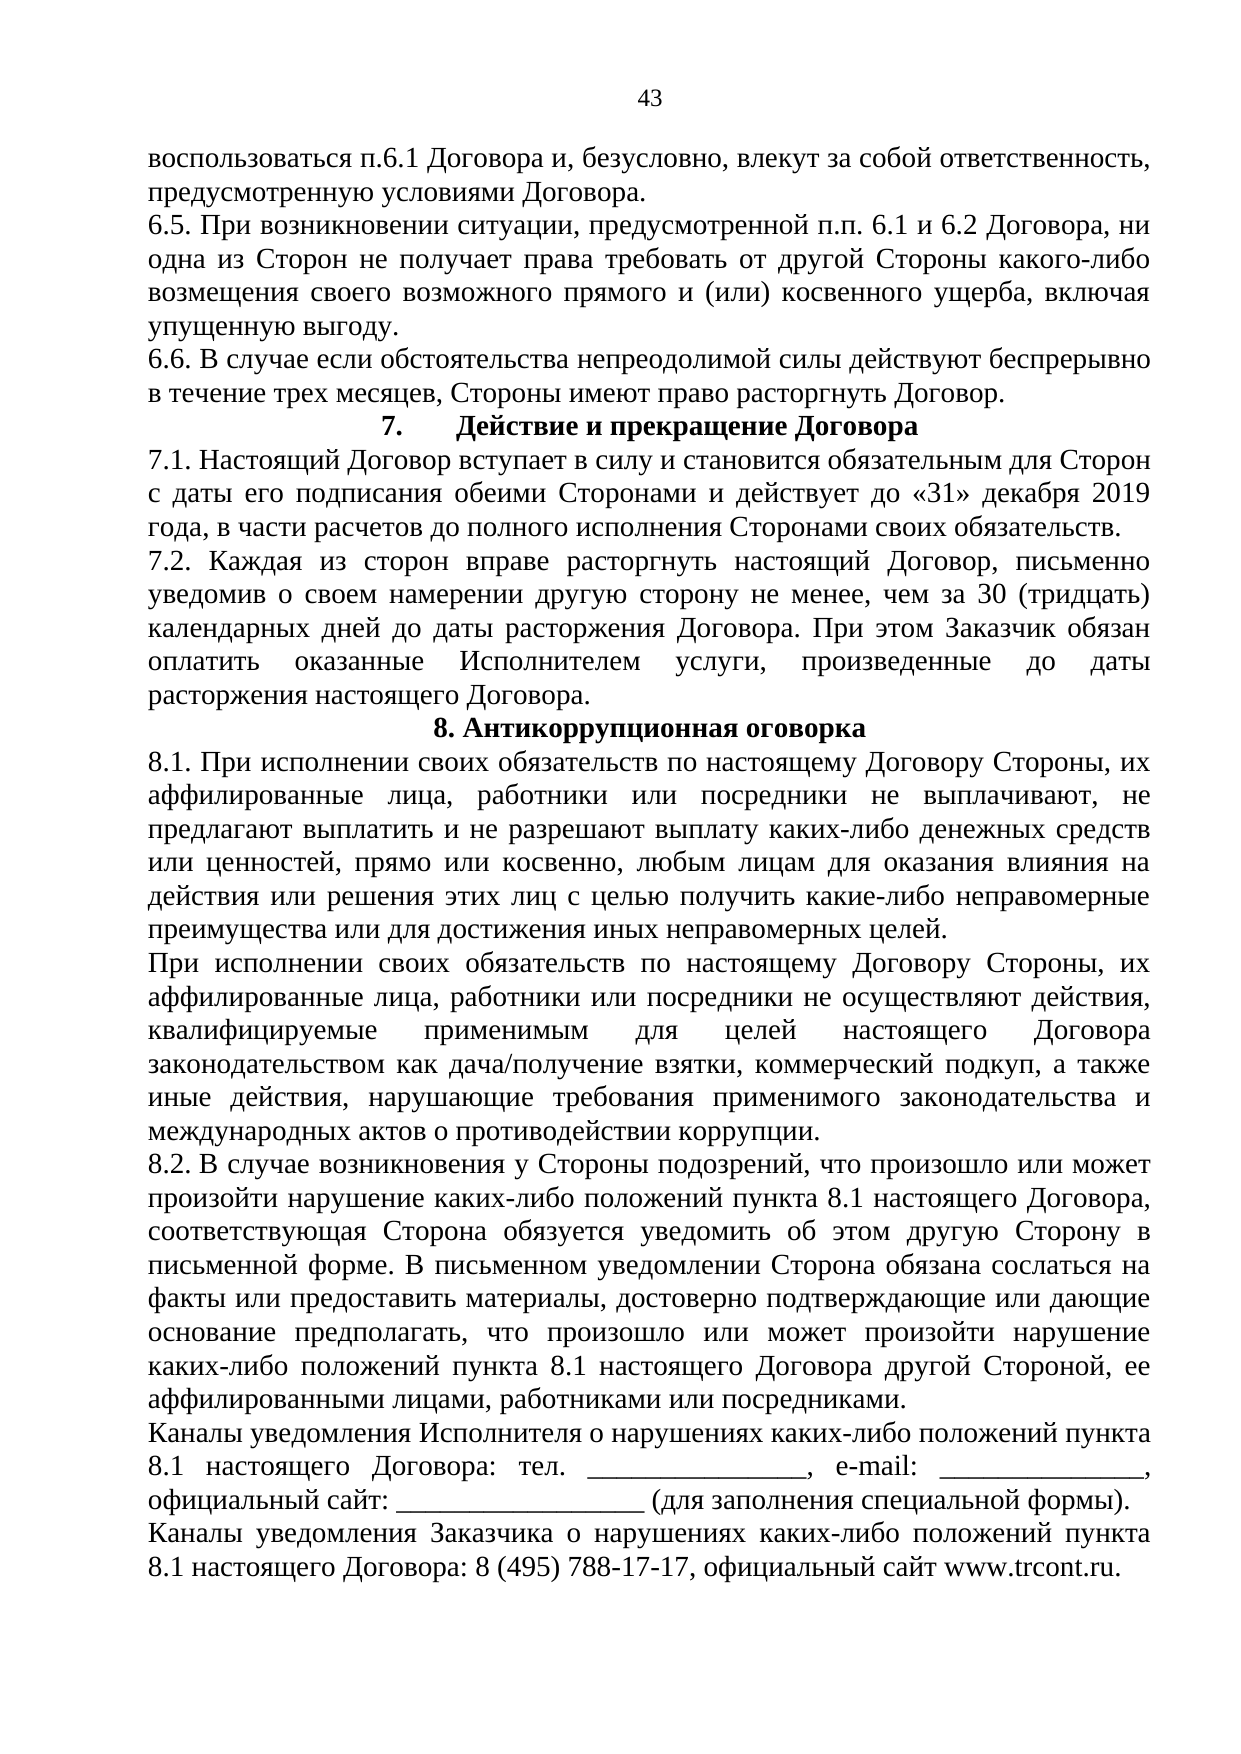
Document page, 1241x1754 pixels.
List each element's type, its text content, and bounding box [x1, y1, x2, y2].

text 8.2. В случае возникновения у Стороны подозрений, что произошло или может произойти нарушение каких-либо положений пункта 8.1 настоящего Договора, соответствующая Сторона обязуется уведомить об этом другую Сторону в письменной форме. В письменном уведомлении Сторона обязана сослаться на факты или предоставить материалы, достоверно подтверждающие или дающие основание предполагать, что произошло или может произойти нарушение каких-либо положений пункта 8.1 настоящего Договора другой Стороной, ее аффилированными лицами, работниками или посредниками. [148, 1146, 1152, 1415]
text 8. Антикоррупционная оговорка [148, 710, 1152, 744]
text Каналы уведомления Заказчика о нарушениях каких-либо положений пункта 8.1 настоящего Договора: 8 (495) 788-17-17, официальный сайт www.trcont.ru. [148, 1515, 1152, 1582]
text 6.5. При возникновении ситуации, предусмотренной п.п. 6.1 и 6.2 Договора, ни одна из Сторон не получает права требовать от другой Стороны какого-либо возмещения своего возможного прямого и (или) косвенного ущерба, включая упущенную выгоду. [148, 207, 1152, 341]
text 7.2. Каждая из сторон вправе расторгнуть настоящий Договор, письменно уведомив о своем намерении другую сторону не менее, чем за 30 (тридцать) календарных дней до даты расторжения Договора. При этом Заказчик обязан оплатить оказанные Исполнителем услуги, произведенные до даты расторжения настоящего Договора. [148, 543, 1152, 710]
text Каналы уведомления Исполнителя о нарушениях каких-либо положений пункта 8.1 настоящего Договора: тел. _______________, e-mail: ______________, официальный сайт: _________________ (для заполнения специальной формы). [148, 1415, 1152, 1515]
text 8.1. При исполнении своих обязательств по настоящему Договору Стороны, их аффилированные лица, работники или посредники не выплачивают, не предлагают выплатить и не разрешают выплату каких-либо денежных средств или ценностей, прямо или косвенно, любым лицам для оказания влияния на действия или решения этих лиц с целью получить какие-либо неправомерные преимущества или для достижения иных неправомерных целей. [148, 744, 1152, 945]
text При исполнении своих обязательств по настоящему Договору Стороны, их аффилированные лица, работники или посредники не осуществляют действия, квалифицируемые применимым для целей настоящего Договора законодательством как дача/получение взятки, коммерческий подкуп, а также иные действия, нарушающие требования применимого законодательства и международных актов о противодействии коррупции. [148, 945, 1152, 1146]
text 6.6. В случае если обстоятельства непреодолимой силы действуют беспрерывно в течение трех месяцев, Стороны имеют право расторгнуть Договор. [148, 341, 1152, 408]
list Действие и прекращение Договора [148, 408, 1152, 442]
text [148, 140, 1152, 207]
text 7.1. Настоящий Договор вступает в силу и становится обязательным для Сторон с даты его подписания обеими Сторонами и действует до «31» декабря 2019 года, в части расчетов до полного исполнения Сторонами своих обязательств. [148, 442, 1152, 543]
